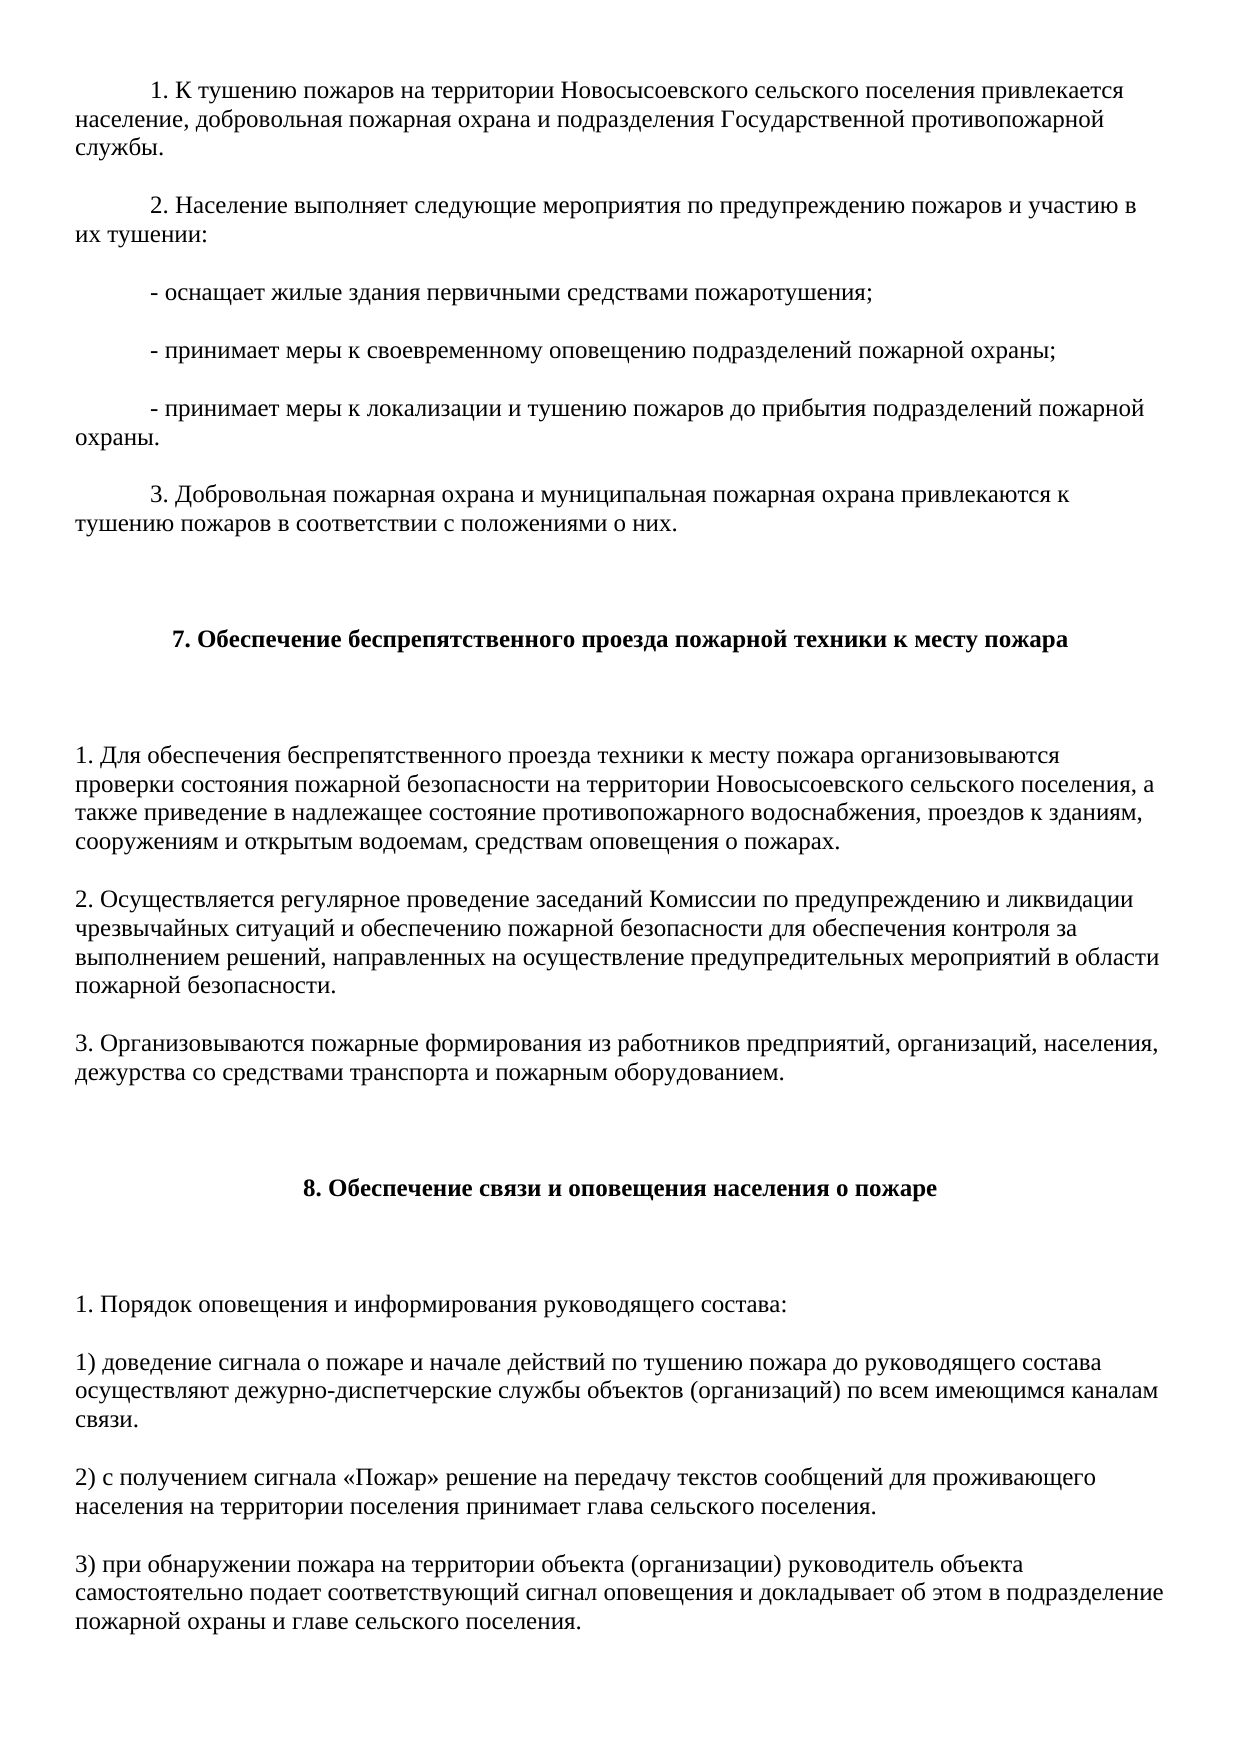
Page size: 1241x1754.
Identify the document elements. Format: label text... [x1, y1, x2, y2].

text 3. Организовываются пожарные формирования из работников предприятий, организаций, населения, дежурства со средствами транспорта и пожарным оборудованием. [75, 1028, 1165, 1086]
text - принимает меры к локализации и тушению пожаров до прибытия подразделений пожарной охраны. [75, 393, 1165, 450]
text 2. Население выполняет следующие мероприятия по предупреждению пожаров и участию в их тушении: [75, 190, 1165, 248]
text - оснащает жилые здания первичными средствами пожаротушения; [75, 277, 1165, 306]
text 1. Для обеспечения беспрепятственного проезда техники к месту пожара организовываются проверки состояния пожарной безопасности на территории Новосысоевского сельского поселения, а также приведение в надлежащее состояние противопожарного водоснабжения, проездов к зданиям, сооружениям и открытым водоемам, средствам оповещения о пожарах. [75, 740, 1165, 855]
text 3) при обнаружении пожара на территории объекта (организации) руководитель объекта самостоятельно подает соответствующий сигнал оповещения и докладывает об этом в подразделение пожарной охраны и главе сельского поселения. [75, 1549, 1165, 1635]
text 3. Добровольная пожарная охрана и муниципальная пожарная охрана привлекаются к тушению пожаров в соответствии с положениями о них. [75, 479, 1165, 537]
text 1. К тушению пожаров на территории Новосысоевского сельского поселения привлекается население, добровольная пожарная охрана и подразделения Государственной противопожарной службы. [75, 75, 1165, 161]
text 1. Порядок оповещения и информирования руководящего состава: [75, 1289, 1165, 1317]
text 1) доведение сигнала о пожаре и начале действий по тушению пожара до руководящего состава осуществляют дежурно-диспетчерские службы объектов (организаций) по всем имеющимся каналам связи. [75, 1347, 1165, 1433]
text 2. Осуществляется регулярное проведение заседаний Комиссии по предупреждению и ликвидации чрезвычайных ситуаций и обеспечению пожарной безопасности для обеспечения контроля за выполнением решений, направленных на осуществление предупредительных мероприятий в области пожарной безопасности. [75, 884, 1165, 999]
text 8. Обеспечение связи и оповещения населения о пожаре [75, 1173, 1165, 1202]
text 7. Обеспечение беспрепятственного проезда пожарной техники к месту пожара [75, 624, 1165, 653]
text 2) с получением сигнала «Пожар» решение на передачу текстов сообщений для проживающего населения на территории поселения принимает глава сельского поселения. [75, 1462, 1165, 1519]
text - принимает меры к своевременному оповещению подразделений пожарной охраны; [75, 335, 1165, 364]
